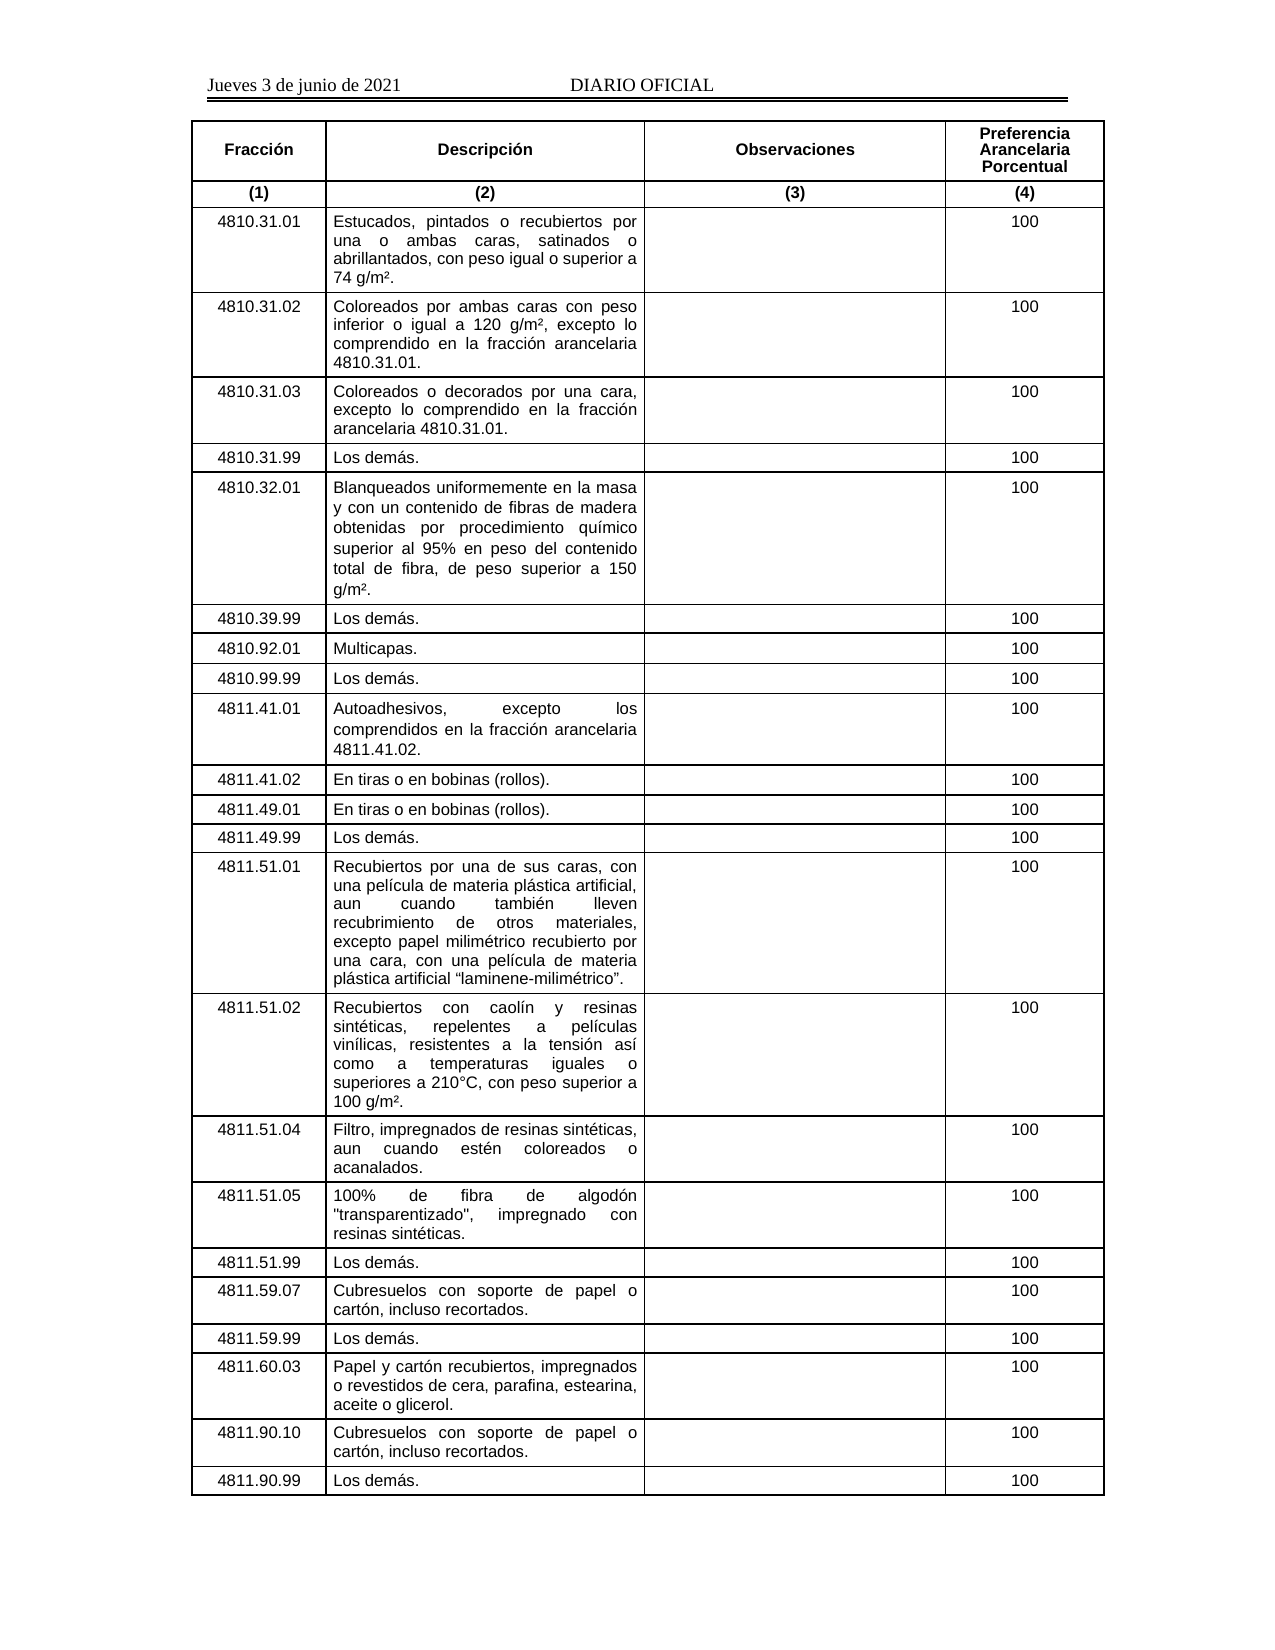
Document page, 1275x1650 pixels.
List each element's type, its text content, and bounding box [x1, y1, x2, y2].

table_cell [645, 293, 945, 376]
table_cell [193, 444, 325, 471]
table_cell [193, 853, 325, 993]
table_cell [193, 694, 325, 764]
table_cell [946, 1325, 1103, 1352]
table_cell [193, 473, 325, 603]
table_header Fracción [193, 122, 325, 180]
table_cell (2) [327, 182, 644, 206]
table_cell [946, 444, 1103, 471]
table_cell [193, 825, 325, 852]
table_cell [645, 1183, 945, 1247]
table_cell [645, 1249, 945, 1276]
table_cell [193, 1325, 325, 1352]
table_header Preferencia Arancelaria Porcentual [946, 122, 1103, 180]
table_cell (4) [946, 182, 1103, 206]
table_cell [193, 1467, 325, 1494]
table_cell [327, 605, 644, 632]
table_cell (3) [645, 182, 945, 206]
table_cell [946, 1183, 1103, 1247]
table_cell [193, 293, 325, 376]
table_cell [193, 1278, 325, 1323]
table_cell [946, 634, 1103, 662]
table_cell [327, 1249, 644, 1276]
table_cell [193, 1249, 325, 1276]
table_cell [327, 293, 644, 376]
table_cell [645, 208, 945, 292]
table_cell (1) [193, 182, 325, 206]
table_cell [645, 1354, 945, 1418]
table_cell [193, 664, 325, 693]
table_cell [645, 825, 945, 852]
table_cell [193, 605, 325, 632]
table_header Descripción [327, 122, 644, 180]
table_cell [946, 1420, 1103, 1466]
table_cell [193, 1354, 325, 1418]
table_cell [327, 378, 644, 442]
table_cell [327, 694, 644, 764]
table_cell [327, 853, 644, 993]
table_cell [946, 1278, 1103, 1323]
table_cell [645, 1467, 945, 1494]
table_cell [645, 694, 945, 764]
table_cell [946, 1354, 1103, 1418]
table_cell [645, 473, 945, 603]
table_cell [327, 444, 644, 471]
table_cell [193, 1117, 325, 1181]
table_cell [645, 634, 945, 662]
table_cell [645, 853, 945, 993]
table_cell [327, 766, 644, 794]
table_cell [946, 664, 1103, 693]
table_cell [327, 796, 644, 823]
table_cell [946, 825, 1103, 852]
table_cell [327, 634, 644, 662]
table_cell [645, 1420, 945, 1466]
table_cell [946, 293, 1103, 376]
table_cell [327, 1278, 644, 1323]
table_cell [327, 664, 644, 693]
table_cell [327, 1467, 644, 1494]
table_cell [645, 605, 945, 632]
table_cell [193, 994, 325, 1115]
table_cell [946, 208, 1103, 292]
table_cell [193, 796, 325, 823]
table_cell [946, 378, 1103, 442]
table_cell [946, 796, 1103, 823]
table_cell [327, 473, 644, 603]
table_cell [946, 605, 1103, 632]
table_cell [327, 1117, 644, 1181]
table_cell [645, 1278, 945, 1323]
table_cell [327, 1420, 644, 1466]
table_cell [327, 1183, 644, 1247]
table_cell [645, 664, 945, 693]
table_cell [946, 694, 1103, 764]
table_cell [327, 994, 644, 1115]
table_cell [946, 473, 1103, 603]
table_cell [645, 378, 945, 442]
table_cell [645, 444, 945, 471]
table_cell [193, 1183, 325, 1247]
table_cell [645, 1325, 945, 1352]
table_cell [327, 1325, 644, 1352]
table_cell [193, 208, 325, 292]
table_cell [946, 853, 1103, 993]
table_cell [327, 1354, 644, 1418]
table_header Observaciones [645, 122, 945, 180]
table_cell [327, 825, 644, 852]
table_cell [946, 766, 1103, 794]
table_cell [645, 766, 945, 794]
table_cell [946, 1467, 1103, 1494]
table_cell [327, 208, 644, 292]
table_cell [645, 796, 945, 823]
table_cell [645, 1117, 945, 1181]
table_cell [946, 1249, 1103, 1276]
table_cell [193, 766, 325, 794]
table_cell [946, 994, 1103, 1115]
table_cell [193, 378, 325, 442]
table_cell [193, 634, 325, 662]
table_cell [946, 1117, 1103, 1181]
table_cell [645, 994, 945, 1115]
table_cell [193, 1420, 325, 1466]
